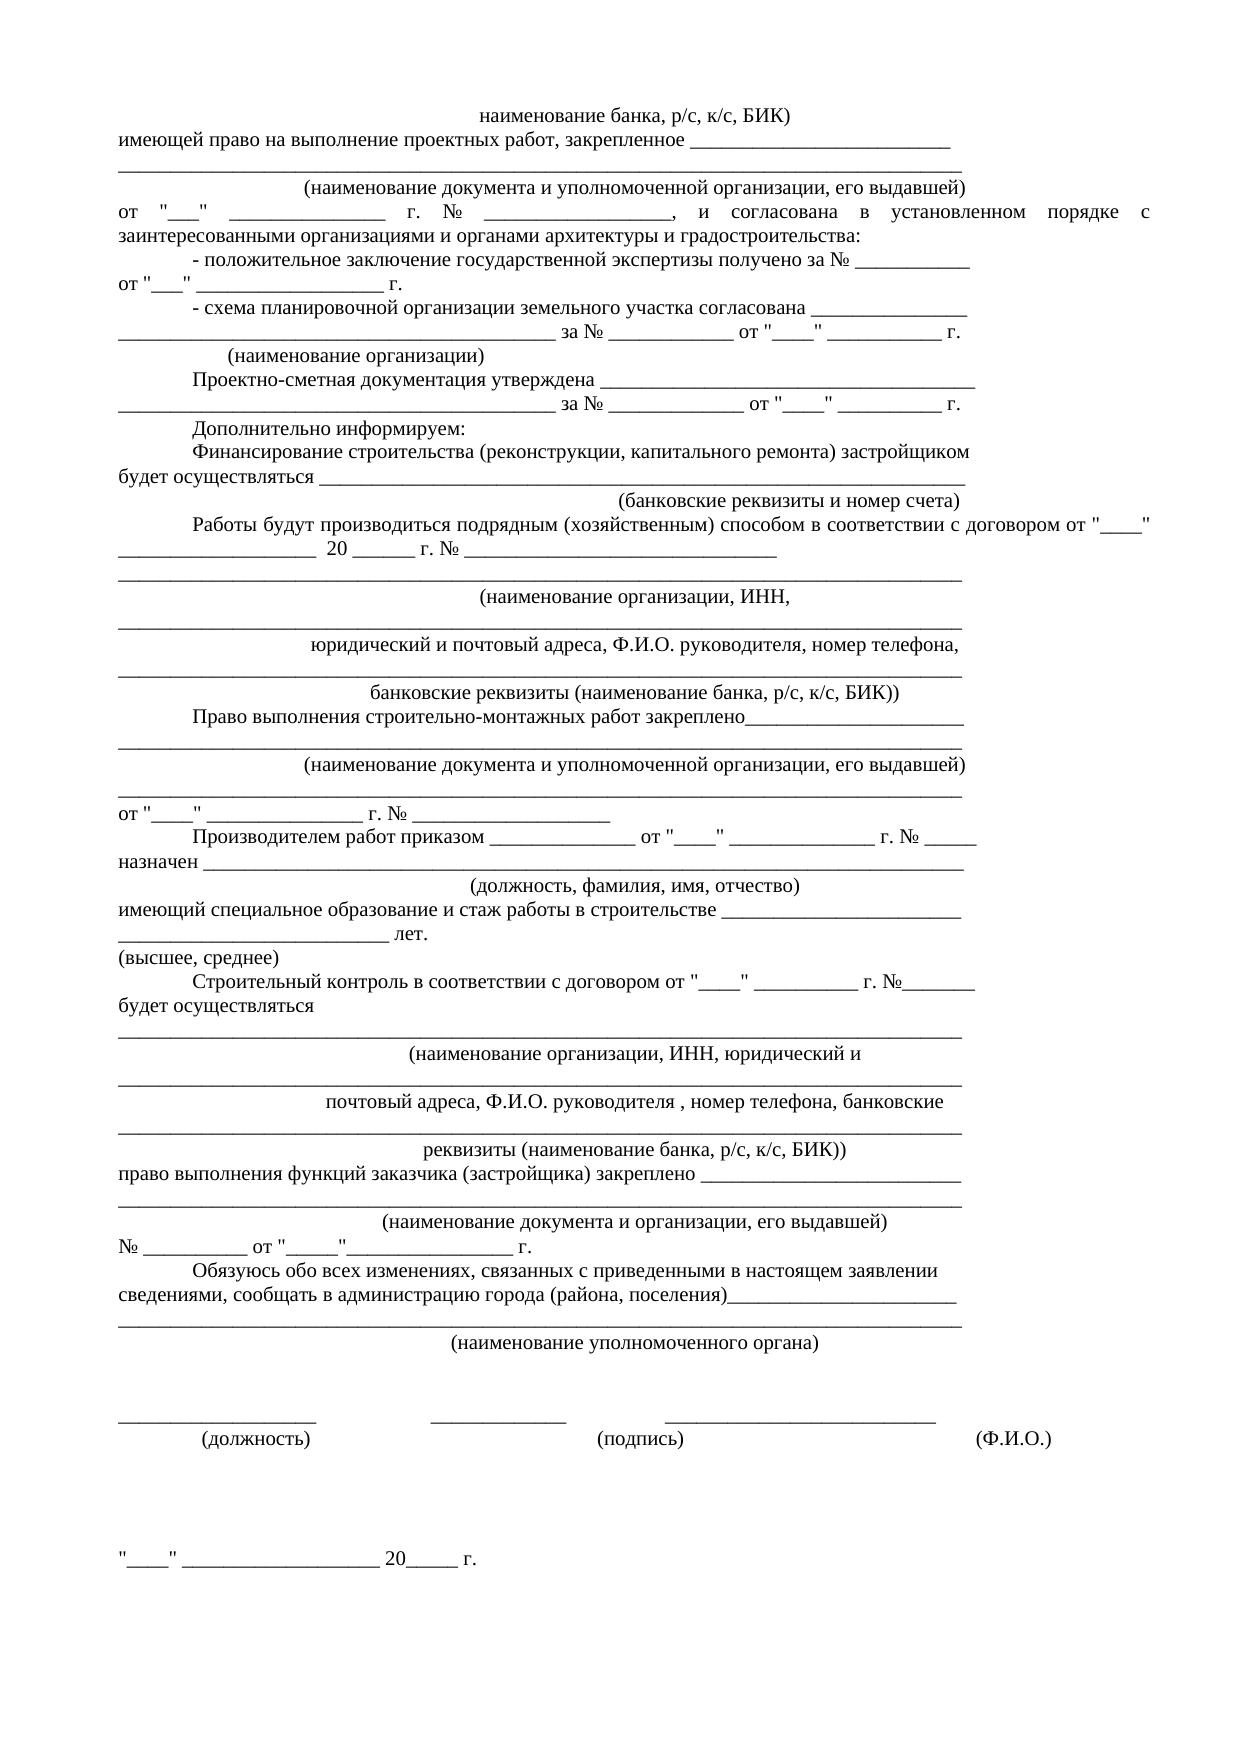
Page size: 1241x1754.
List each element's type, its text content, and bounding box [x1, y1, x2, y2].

text банковские реквизиты (наименование банка, р/с, к/с, БИК)) [118, 680, 1152, 704]
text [118, 151, 1152, 175]
text назначен _________________________________________________________________________ [118, 848, 1152, 873]
text (должность) (подпись) (Ф.И.О.) [118, 1426, 1152, 1450]
text юридический и почтовый адреса, Ф.И.О. руководителя, номер телефона, [118, 632, 1152, 656]
text почтовый адреса, Ф.И.О. руководителя , номер телефона, банковские [118, 1089, 1152, 1113]
text (наименование уполномоченного органа) [118, 1330, 1152, 1354]
text от "___" _______________ г. № __________________, и согласована в установленном порядке с заинтересованными организациями и органами архитектуры и градостроительства: [118, 199, 1152, 247]
text Проектно-сметная документация утверждена ____________________________________ [118, 367, 1152, 391]
text "____" ___________________ 20_____ г. [118, 1546, 1152, 1570]
text будет осуществляться ______________________________________________________________ [118, 463, 1152, 488]
text Производителем работ приказом ______________ от "____" ______________ г. № _____ [118, 824, 1152, 848]
text будет осуществляться [118, 993, 1152, 1017]
text (наименование документа и уполномоченной организации, его выдавшей) [118, 752, 1152, 776]
text _________________________________________________________________________________ [118, 776, 1152, 800]
text № __________ от "_____"________________ г. [118, 1233, 1152, 1258]
text (банковские реквизиты и номер счета) [118, 488, 1152, 512]
text Право выполнения строительно-монтажных работ закреплено_____________________ [118, 704, 1152, 728]
text Обязуюсь обо всех изменениях, связанных с приведенными в настоящем заявлении [118, 1258, 1152, 1282]
text (наименование организации, ИНН, [118, 584, 1152, 608]
text _________________________________________________________________________________ [118, 1306, 1152, 1330]
text реквизиты (наименование банка, р/с, к/с, БИК)) [118, 1137, 1152, 1161]
text право выполнения функций заказчика (застройщика) закреплено _________________________ [118, 1161, 1152, 1185]
text __________________________ лет. [118, 921, 1152, 945]
text _________________________________________________________________________________ [118, 1185, 1152, 1209]
text - схема планировочной организации земельного участка согласована _______________ [118, 295, 1152, 319]
text наименование банка, р/с, к/с, БИК) [118, 103, 1152, 127]
text (высшее, среднее) [118, 945, 1152, 969]
text Работы будут производиться подрядным (хозяйственным) способом в соответствии с договором от "____" ___________________ 20 ______ г. № ______________________________ [118, 512, 1152, 560]
text _________________________________________________________________________________ [118, 608, 1152, 632]
text от "____" _______________ г. № ___________________ [118, 800, 1152, 824]
text сведениями, сообщать в администрацию города (района, поселения)______________________ [118, 1282, 1152, 1306]
text имеющей право на выполнение проектных работ, закрепленное _________________________ [118, 127, 1152, 151]
text Дополнительно информируем: [118, 415, 1152, 439]
text _________________________________________________________________________________ [118, 1113, 1152, 1137]
text _________________________________________________________________________________ [118, 1017, 1152, 1041]
text Строительный контроль в соответствии с договором от "____" __________ г. №_______ [118, 969, 1152, 993]
text Финансирование строительства (реконструкции, капитального ремонта) застройщиком [118, 439, 1152, 463]
text __________________________________________ за № _____________ от "____" __________ г. [118, 391, 1152, 415]
text (наименование документа и организации, его выдавшей) [118, 1209, 1152, 1233]
text _________________________________________________________________________________ [118, 728, 1152, 752]
text _________________________________________________________________________________ [118, 560, 1152, 584]
text _________________________________________________________________________________ [118, 1065, 1152, 1089]
text (наименование документа и уполномоченной организации, его выдавшей) [118, 175, 1152, 199]
text (наименование организации) [118, 343, 1152, 367]
text (наименование организации, ИНН, юридический и [118, 1041, 1152, 1065]
text (должность, фамилия, имя, отчество) [118, 873, 1152, 897]
text - положительное заключение государственной экспертизы получено за № ___________ [118, 247, 1152, 271]
text имеющий специальное образование и стаж работы в строительстве _______________________ [118, 897, 1152, 921]
text __________________________________________ за № ____________ от "____" ___________ г. [118, 319, 1152, 343]
text _________________________________________________________________________________ [118, 656, 1152, 680]
text ___________________ _____________ __________________________ [118, 1402, 1152, 1426]
text от "___" __________________ г. [118, 271, 1152, 295]
